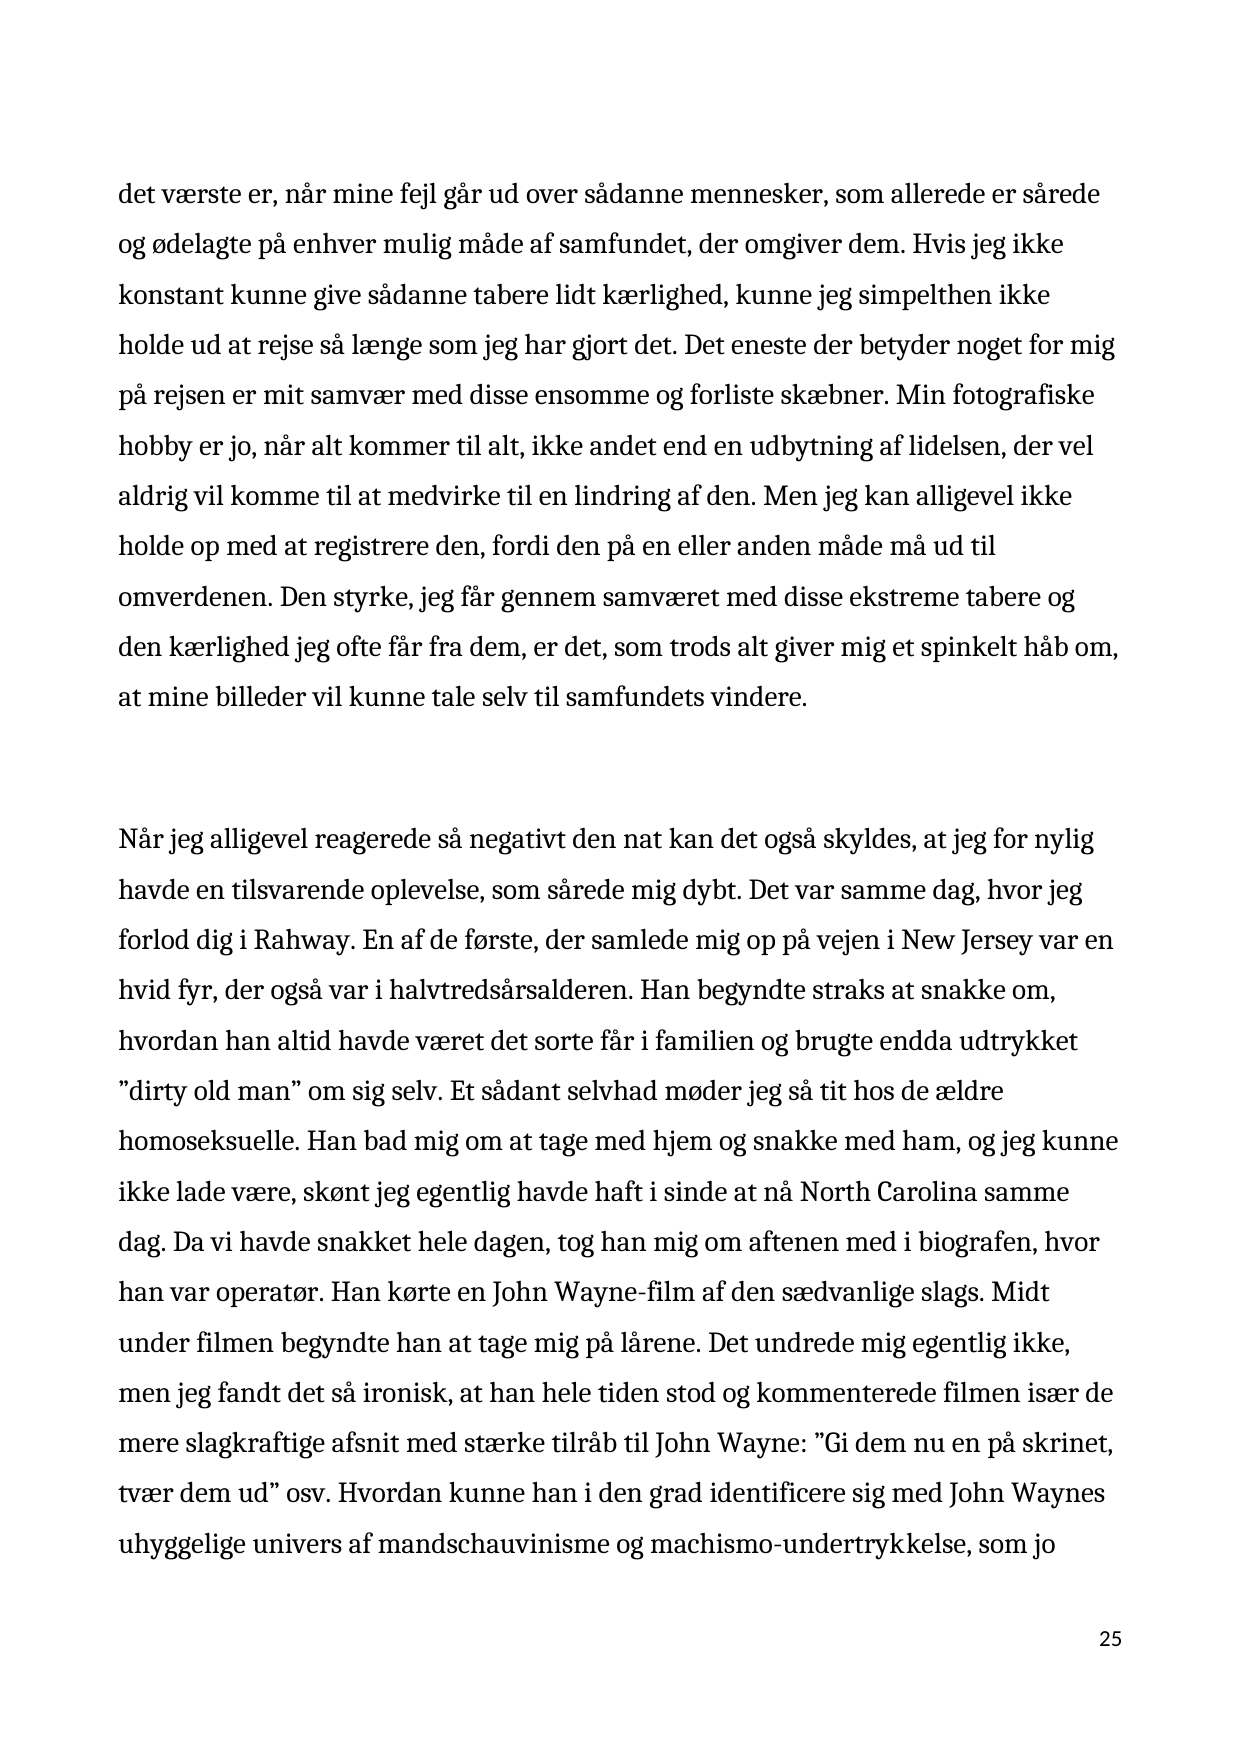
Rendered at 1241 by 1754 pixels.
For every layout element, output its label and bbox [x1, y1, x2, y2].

text [118, 177, 1122, 714]
text [118, 823, 1122, 1561]
